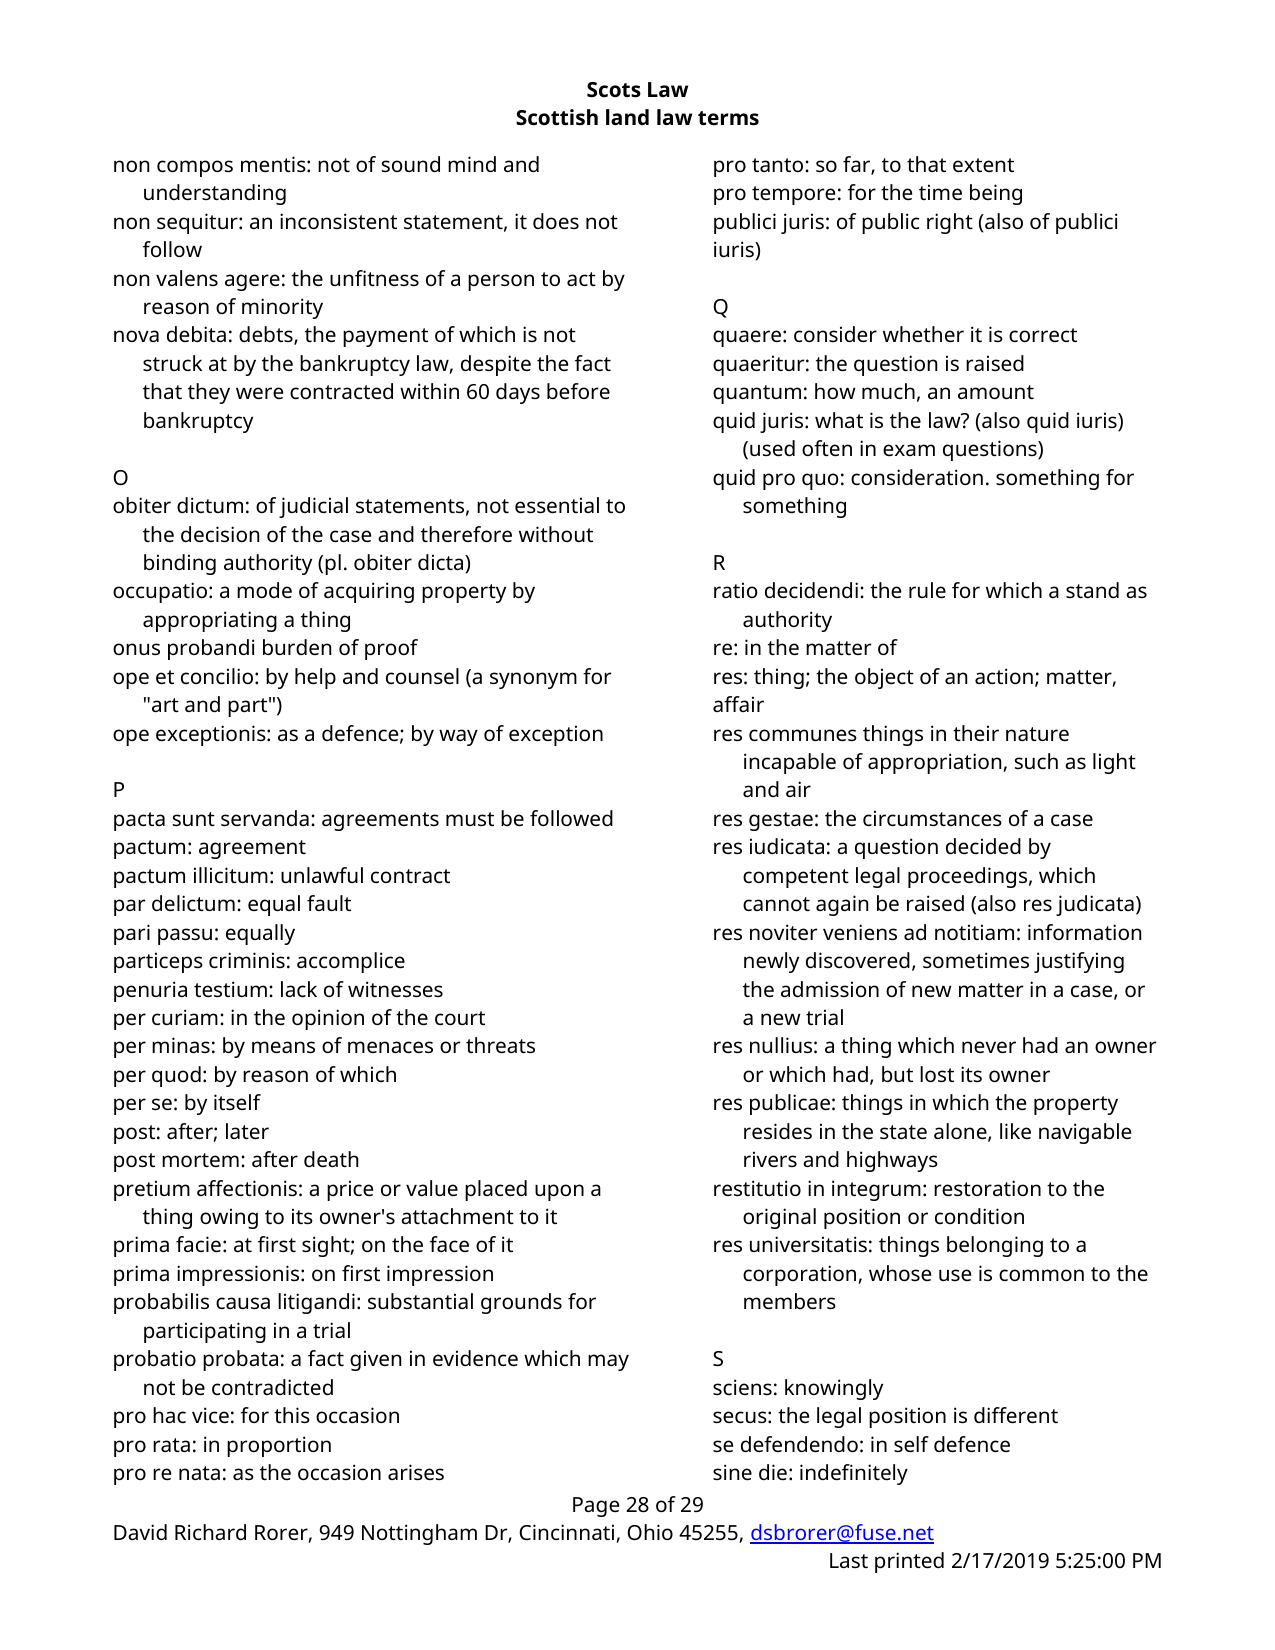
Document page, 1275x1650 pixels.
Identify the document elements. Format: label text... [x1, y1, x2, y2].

text probatio probata: a fact given in evidence which may not be contradicted [112, 1344, 637, 1401]
text non compos mentis: not of sound mind and understanding [112, 150, 637, 207]
text ratio decidendi: the rule for which a stand as authority [712, 577, 1162, 633]
text publici juris: of public right (also of publici iuris) [712, 207, 1162, 264]
text se defendendo: in self defence [712, 1430, 1162, 1458]
text pro re nata: as the occasion arises [112, 1458, 637, 1487]
text quantum: how much, an amount [712, 377, 1162, 406]
text particeps criminis: accomplice [112, 946, 637, 975]
text res communes things in their nature incapable of appropriation, such as light and air [712, 719, 1162, 804]
text res iudicata: a question decided by competent legal proceedings, which cannot again be raised (also res judicata) [712, 832, 1162, 918]
text occupatio: a mode of acquiring property by appropriating a thing [112, 577, 637, 633]
text P [112, 776, 637, 804]
text sciens: knowingly [712, 1373, 1162, 1401]
text O [112, 463, 637, 491]
text quid juris: what is the law? (also quid iuris) (used often in exam questions) [712, 406, 1162, 463]
text per quod: by reason of which [112, 1060, 637, 1088]
text pactum illicitum: unlawful contract [112, 861, 637, 889]
text secus: the legal position is different [712, 1401, 1162, 1430]
text quaeritur: the question is raised [712, 349, 1162, 377]
text per minas: by means of menaces or threats [112, 1032, 637, 1060]
text ope exceptionis: as a defence; by way of exception [112, 719, 637, 747]
text pro rata: in proportion [112, 1430, 637, 1458]
text res nullius: a thing which never had an owner or which had, but lost its owner [712, 1032, 1162, 1088]
text non valens agere: the unfitness of a person to act by reason of minority [112, 264, 637, 321]
text ope et concilio: by help and counsel (a synonym for "art and part") [112, 662, 637, 719]
text obiter dictum: of judicial statements, not essential to the decision of the case and therefore without binding authority (pl. obiter dicta) [112, 491, 637, 577]
text pari passu: equally [112, 918, 637, 946]
text post: after; later [112, 1117, 637, 1145]
text res: thing; the object of an action; matter, affair [712, 662, 1162, 719]
text probabilis causa litigandi: substantial grounds for participating in a trial [112, 1287, 637, 1344]
text pro tempore: for the time being [712, 178, 1162, 207]
text per curiam: in the opinion of the court [112, 1003, 637, 1032]
text R [712, 548, 1162, 577]
text prima facie: at first sight; on the face of it [112, 1231, 637, 1259]
text Q [712, 292, 1162, 321]
text res noviter veniens ad notitiam: information newly discovered, sometimes justifying the admission of new matter in a case, or a new trial [712, 918, 1162, 1032]
text par delictum: equal fault [112, 889, 637, 918]
text pacta sunt servanda: agreements must be followed [112, 804, 637, 832]
text pro tanto: so far, to that extent [712, 150, 1162, 178]
text quaere: consider whether it is correct [712, 321, 1162, 349]
text pretium affectionis: a price or value placed upon a thing owing to its owner's attachment to it [112, 1174, 637, 1231]
text restitutio in integrum: restoration to the original position or condition [712, 1174, 1162, 1231]
text res publicae: things in which the property resides in the state alone, like navigable rivers and highways [712, 1088, 1162, 1174]
text onus probandi burden of proof [112, 633, 637, 662]
text nova debita: debts, the payment of which is not struck at by the bankruptcy law, despite the fact that they were contracted within 60 days before bankruptcy [112, 321, 637, 434]
text pro hac vice: for this occasion [112, 1401, 637, 1430]
text res universitatis: things belonging to a corporation, whose use is common to the members [712, 1231, 1162, 1316]
text sine die: indefinitely [712, 1458, 1162, 1487]
text S [712, 1344, 1162, 1373]
text per se: by itself [112, 1088, 637, 1117]
text post mortem: after death [112, 1145, 637, 1174]
text re: in the matter of [712, 633, 1162, 662]
text pactum: agreement [112, 832, 637, 861]
text non sequitur: an inconsistent statement, it does not follow [112, 207, 637, 264]
text penuria testium: lack of witnesses [112, 975, 637, 1003]
text res gestae: the circumstances of a case [712, 804, 1162, 832]
text quid pro quo: consideration. something for something [712, 463, 1162, 520]
text prima impressionis: on first impression [112, 1259, 637, 1287]
